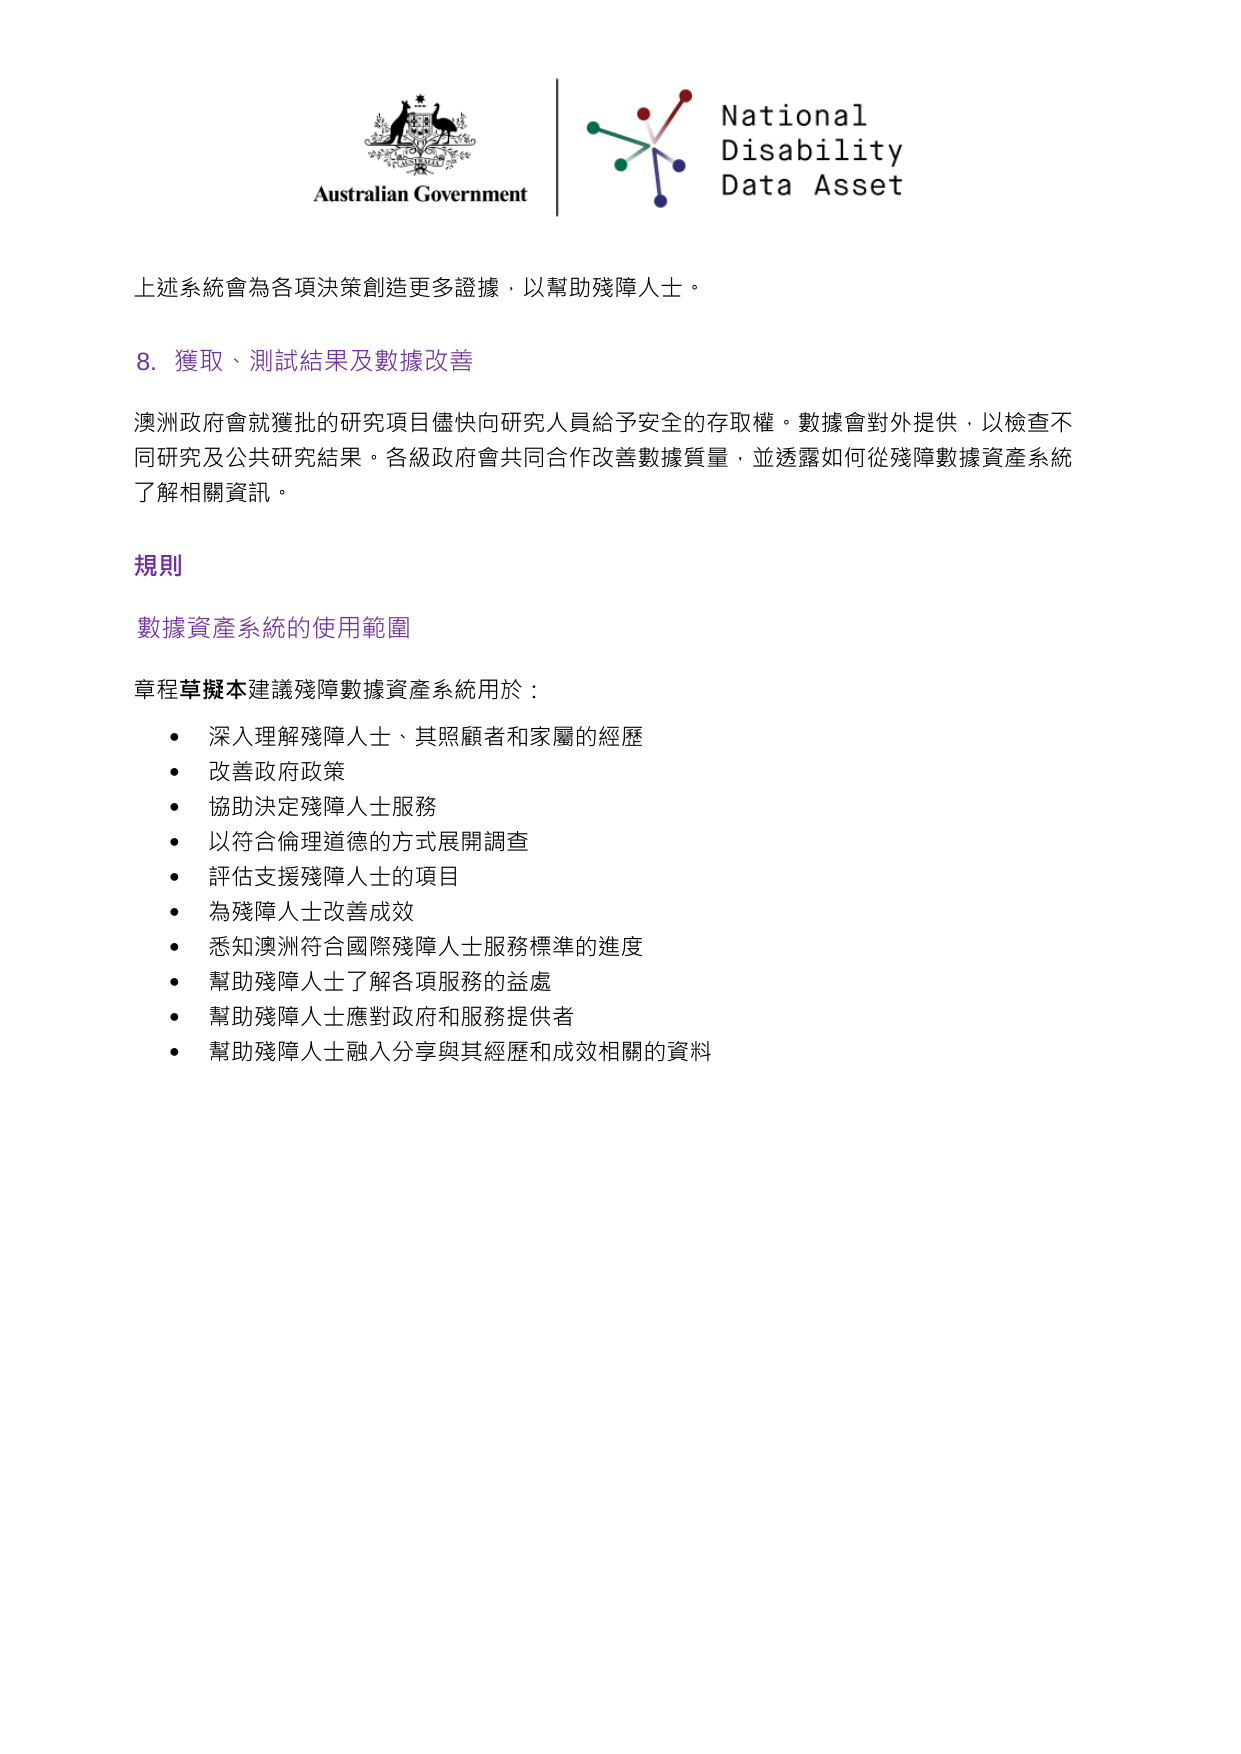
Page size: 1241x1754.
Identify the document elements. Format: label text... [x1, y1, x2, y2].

list 協助決定殘障人士服務 [170, 791, 1089, 821]
subtitle 規則 [133, 549, 1152, 582]
list 以符合倫理道德的方式展開調查 [170, 826, 1089, 856]
list 幫助殘障人士應對政府和服務提供者 [170, 1001, 1089, 1031]
subtitle 數據資產系統的使用範圍 [136, 611, 1137, 644]
list 悉知澳洲符合國際殘障人士服務標準的進度 [170, 931, 1089, 961]
list 改善政府政策 [170, 756, 1089, 786]
text 上述系統會為各項決策創造更多證據，以幫助殘障人士。 [133, 271, 1089, 302]
picture [310, 73, 912, 222]
text 章程草擬本建議殘障數據資產系統用於： [133, 673, 1089, 704]
list 為殘障人士改善成效 [170, 896, 1089, 926]
list 評估支援殘障人士的項目 [170, 861, 1089, 891]
subtitle 獲取、測試結果及數據改善 [136, 344, 1137, 377]
text 澳洲政府會就獲批的研究項目儘快向研究人員給予安全的存取權。數據會對外提供，以檢查不同研究及公共研究結果。各級政府會共同合作改善數據質量，並透露如何從殘障數據資產系統了解相關資訊。 [133, 406, 1089, 507]
list 深入理解殘障人士、其照顧者和家屬的經歷 [170, 721, 1089, 751]
list 幫助殘障人士了解各項服務的益處 [170, 966, 1089, 996]
list 幫助殘障人士融入分享與其經歷和成效相關的資料 [170, 1036, 1089, 1066]
